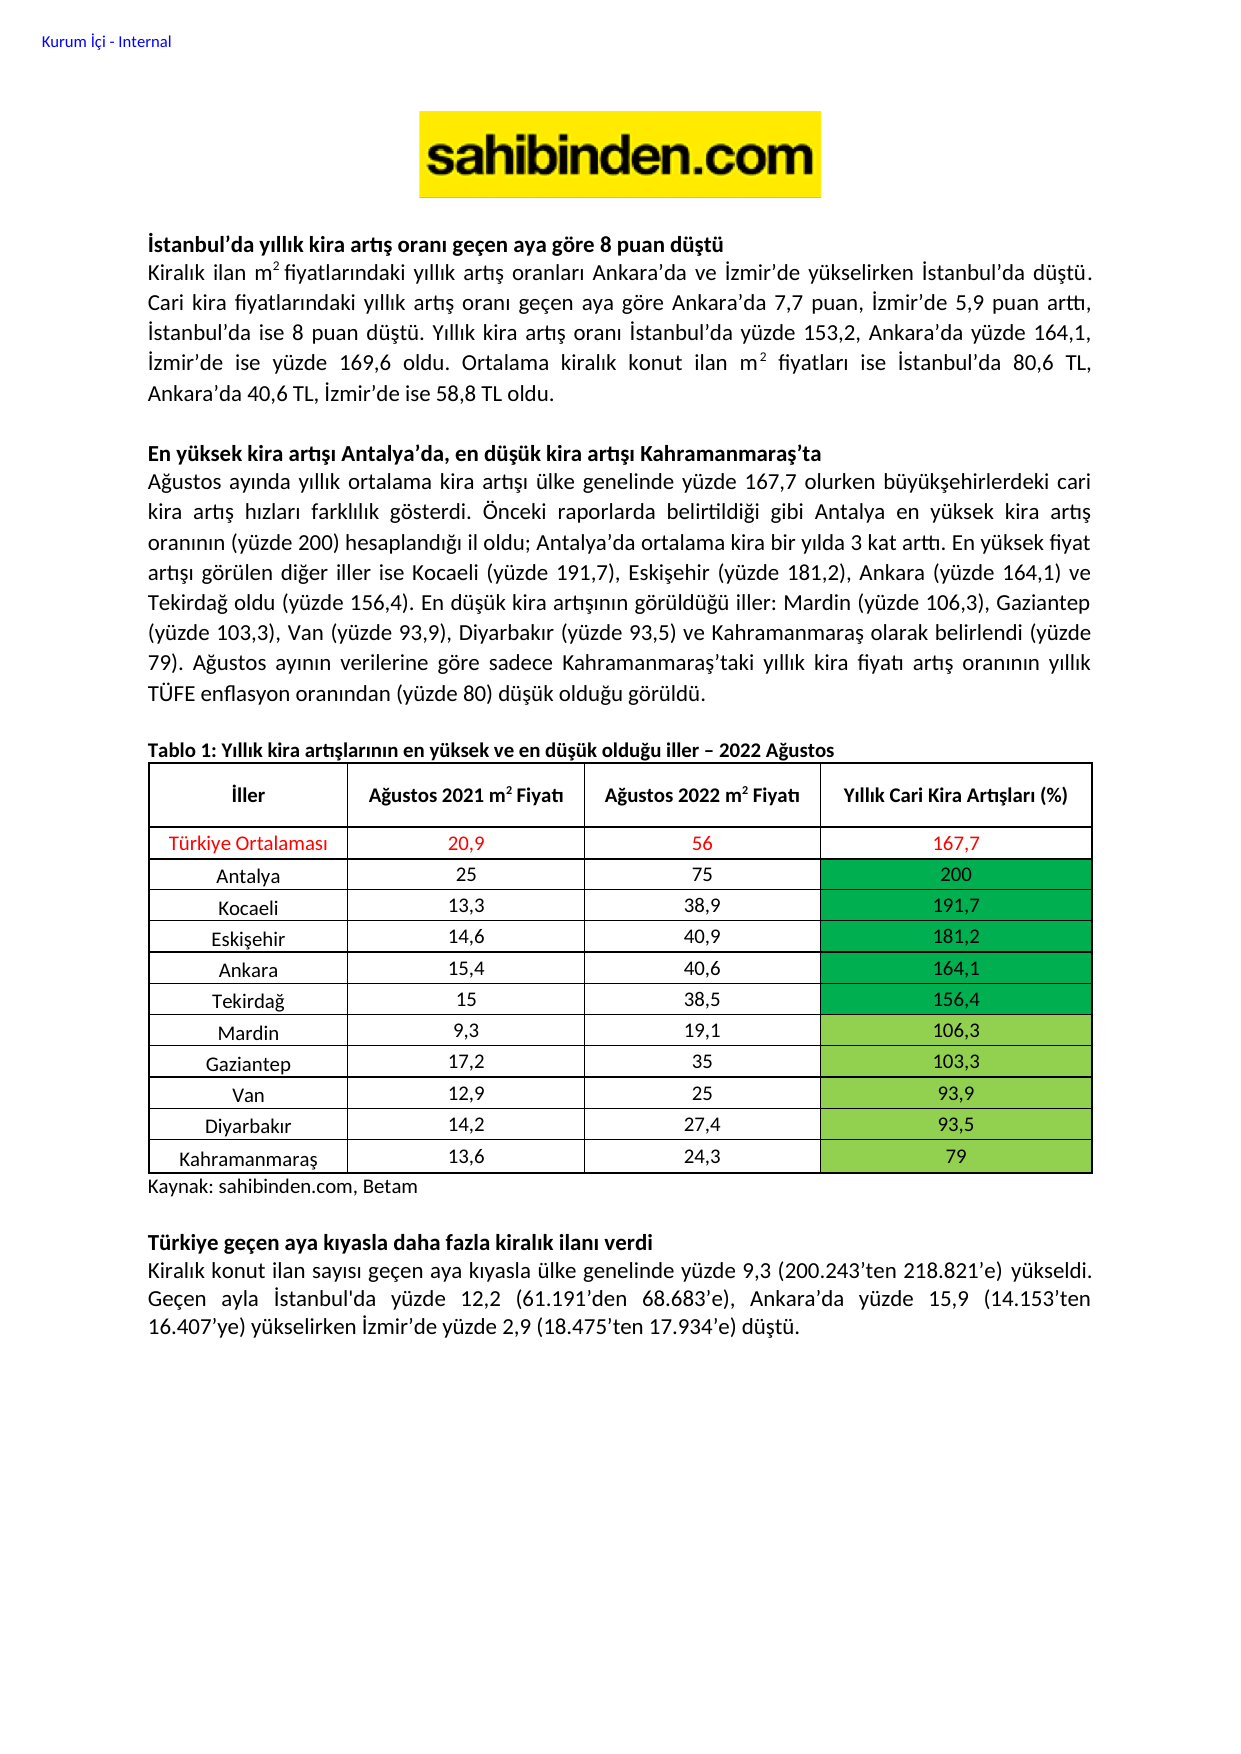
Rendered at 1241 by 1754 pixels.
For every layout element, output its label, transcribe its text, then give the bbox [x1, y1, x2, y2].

table_header İller [150, 764, 347, 826]
text En yüksek kira artışı Antalya’da, en düşük kira artışı Kahramanmaraş’ta [148, 439, 1093, 467]
table_cell 40,6 [585, 953, 820, 983]
table_cell 19,1 [585, 1015, 820, 1045]
table_cell Ankara [150, 953, 347, 983]
table_cell Türkiye Ortalaması [150, 828, 347, 858]
table_cell Gaziantep [150, 1046, 347, 1076]
text Kaynak: sahibinden.com, Betam [148, 1174, 1093, 1199]
table_cell Mardin [150, 1015, 347, 1045]
table_cell Kocaeli [150, 890, 347, 920]
table_cell 13,3 [348, 890, 584, 920]
table_cell Kahramanmaraş [150, 1140, 347, 1172]
table_cell 25 [585, 1078, 820, 1108]
table_cell Van [150, 1078, 347, 1108]
table_cell 38,9 [585, 890, 820, 920]
table_cell Antalya [150, 860, 347, 889]
text Kiralık konut ilan sayısı geçen aya kıyasla ülke genelinde yüzde 9,3 (200.243’ten 218.821’e) yükseldi. Geçen ayla İstanbul'da yüzde 12,2 (61.191’den 68.683’e), Ankara’da yüzde 15,9 (14.153’ten 16.407’ye) yükselirken İzmir’de yüzde 2,9 (18.475’ten 17.934’e) düştü. [148, 1256, 1093, 1340]
table_cell 17,2 [348, 1046, 584, 1076]
table_cell 164,1 [821, 953, 1091, 983]
table_cell Diyarbakır [150, 1109, 347, 1139]
table_cell 27,4 [585, 1109, 820, 1139]
table_cell Tekirdağ [150, 984, 347, 1014]
table_cell 79 [821, 1140, 1091, 1172]
text İstanbul’da yıllık kira artış oranı geçen aya göre 8 puan düştü [148, 230, 1093, 258]
table_cell 167,7 [821, 828, 1091, 858]
table_header Yıllık Cari Kira Artışları (%) [821, 764, 1091, 826]
table_cell 13,6 [348, 1140, 584, 1172]
table_cell 93,5 [821, 1109, 1091, 1139]
table_cell Eskişehir [150, 921, 347, 951]
table_cell 15,4 [348, 953, 584, 983]
table_cell 93,9 [821, 1078, 1091, 1108]
text Tablo 1: Yıllık kira artışlarının en yüksek ve en düşük olduğu iller – 2022 Ağustos [148, 737, 1093, 762]
table_cell 40,9 [585, 921, 820, 951]
table_cell 35 [585, 1046, 820, 1076]
table_cell 38,5 [585, 984, 820, 1014]
table_cell 12,9 [348, 1078, 584, 1108]
table_cell 191,7 [821, 890, 1091, 920]
table_cell 156,4 [821, 984, 1091, 1014]
text Kiralık ilan m2 fiyatlarındaki yıllık artış oranları Ankara’da ve İzmir’de yükselirken İstanbul’da düştü. Cari kira fiyatlarındaki yıllık artış oranı geçen aya göre Ankara’da 7,7 puan, İzmir’de 5,9 puan arttı, İstanbul’da ise 8 puan düştü. Yıllık kira artış oranı İstanbul’da yüzde 153,2, Ankara’da yüzde 164,1, İzmir’de ise yüzde 169,6 oldu. Ortalama kiralık konut ilan m2 fiyatları ise İstanbul’da 80,6 TL, Ankara’da 40,6 TL, İzmir’de ise 58,8 TL oldu. [148, 258, 1093, 407]
table_cell 181,2 [821, 921, 1091, 951]
picture [419, 111, 822, 198]
table_cell 25 [348, 860, 584, 889]
text Türkiye geçen aya kıyasla daha fazla kiralık ilanı verdi [148, 1228, 1093, 1256]
table_cell 15 [348, 984, 584, 1014]
table_cell 200 [821, 860, 1091, 889]
text Ağustos ayında yıllık ortalama kira artışı ülke genelinde yüzde 167,7 olurken büyükşehirlerdeki cari kira artış hızları farklılık gösterdi. Önceki raporlarda belirtildiği gibi Antalya en yüksek kira artış oranının (yüzde 200) hesaplandığı il oldu; Antalya’da ortalama kira bir yılda 3 kat arttı. En yüksek fiyat artışı görülen diğer iller ise Kocaeli (yüzde 191,7), Eskişehir (yüzde 181,2), Ankara (yüzde 164,1) ve Tekirdağ oldu (yüzde 156,4). En düşük kira artışının görüldüğü iller: Mardin (yüzde 106,3), Gaziantep (yüzde 103,3), Van (yüzde 93,9), Diyarbakır (yüzde 93,5) ve Kahramanmaraş olarak belirlendi (yüzde 79). Ağustos ayının verilerine göre sadece Kahramanmaraş’taki yıllık kira fiyatı artış oranının yıllık TÜFE enflasyon oranından (yüzde 80) düşük olduğu görüldü. [148, 467, 1093, 707]
table_cell 75 [585, 860, 820, 889]
table_cell 20,9 [348, 828, 584, 858]
table_cell 14,6 [348, 921, 584, 951]
table_cell 56 [585, 828, 820, 858]
table_header Ağustos 2022 m2 Fiyatı [585, 764, 820, 826]
table_cell 24,3 [585, 1140, 820, 1172]
table_header Ağustos 2021 m2 Fiyatı [348, 764, 584, 826]
table_cell 14,2 [348, 1109, 584, 1139]
table_cell 9,3 [348, 1015, 584, 1045]
table_cell 106,3 [821, 1015, 1091, 1045]
table_cell 103,3 [821, 1046, 1091, 1076]
